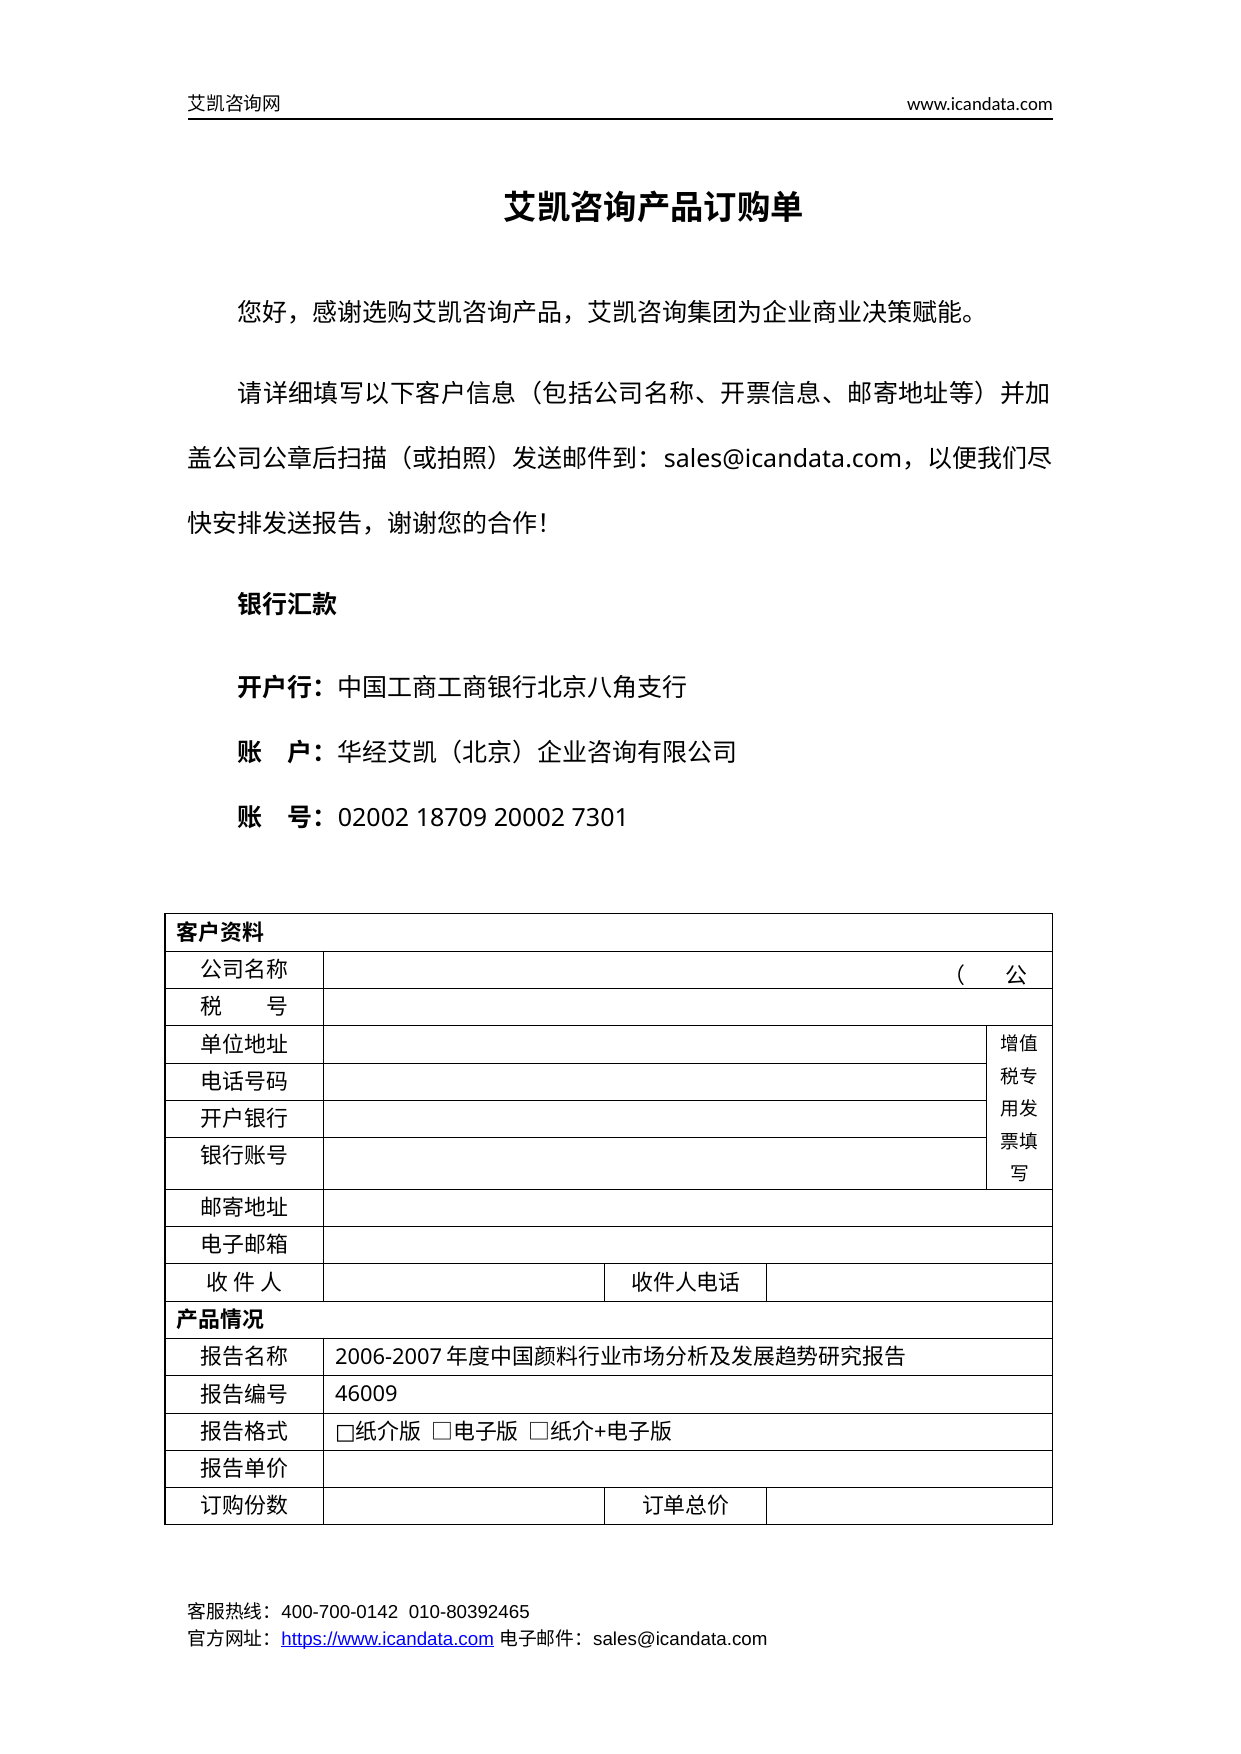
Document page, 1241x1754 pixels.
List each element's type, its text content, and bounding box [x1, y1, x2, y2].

table_header 客户资料 [166, 914, 1052, 951]
table_cell 邮寄地址 [166, 1190, 323, 1226]
table_cell 收 件 人 [166, 1264, 323, 1301]
table_cell [324, 1264, 604, 1301]
table_cell 报告单价 [166, 1451, 323, 1487]
table_cell 电话号码 [166, 1064, 323, 1100]
text 艾凯咨询产品订购单 [187, 172, 1053, 237]
table_cell 订购份数 [166, 1488, 323, 1524]
table_cell 产品情况 [166, 1302, 1052, 1338]
table_cell [324, 989, 1052, 1025]
table_cell 银行账号 [166, 1138, 323, 1189]
table_cell [767, 1264, 1052, 1301]
table_cell [324, 1488, 604, 1524]
table_cell 税 号 [166, 989, 323, 1025]
table_cell 收件人电话 [605, 1264, 766, 1301]
text 您好，感谢选购艾凯咨询产品，艾凯咨询集团为企业商业决策赋能。 [187, 278, 1053, 343]
text 开户行：中国工商工商银行北京八角支行 [187, 653, 1053, 718]
text 账 号：02002 18709 20002 7301 [187, 783, 1053, 848]
table_cell 增值税专用发票填写 [987, 1026, 1052, 1189]
table_cell [324, 1064, 986, 1100]
table_cell 开户银行 [166, 1101, 323, 1137]
text 账 户：华经艾凯（北京）企业咨询有限公司 [187, 718, 1053, 783]
table_cell [324, 1101, 986, 1137]
table_cell 报告格式 [166, 1414, 323, 1450]
table_cell 电子邮箱 [166, 1227, 323, 1263]
table_cell 报告名称 [166, 1339, 323, 1375]
table_cell [324, 1190, 1052, 1226]
table_cell □纸介版 □电子版 □纸介+电子版 [324, 1414, 1052, 1450]
table_cell 单位地址 [166, 1026, 323, 1062]
table_cell [324, 1026, 986, 1062]
table_cell 46009 [324, 1376, 1052, 1412]
table_cell [324, 1227, 1052, 1263]
table_cell 2006-2007年度中国颜料行业市场分析及发展趋势研究报告 [324, 1339, 1052, 1375]
table_cell 报告编号 [166, 1376, 323, 1412]
text 银行汇款 [187, 570, 1053, 635]
table_cell 订单总价 [605, 1488, 766, 1524]
table_cell 公司名称 [166, 952, 323, 988]
table_cell [324, 952, 1052, 988]
table_cell [324, 1451, 1052, 1487]
table_cell [767, 1488, 1052, 1524]
text 请详细填写以下客户信息（包括公司名称、开票信息、邮寄地址等）并加盖公司公章后扫描（或拍照）发送邮件到：sales@icandata.com，以便我们尽快安排发送报告，谢谢您的合作！ [187, 359, 1053, 554]
table_cell [324, 1138, 986, 1189]
